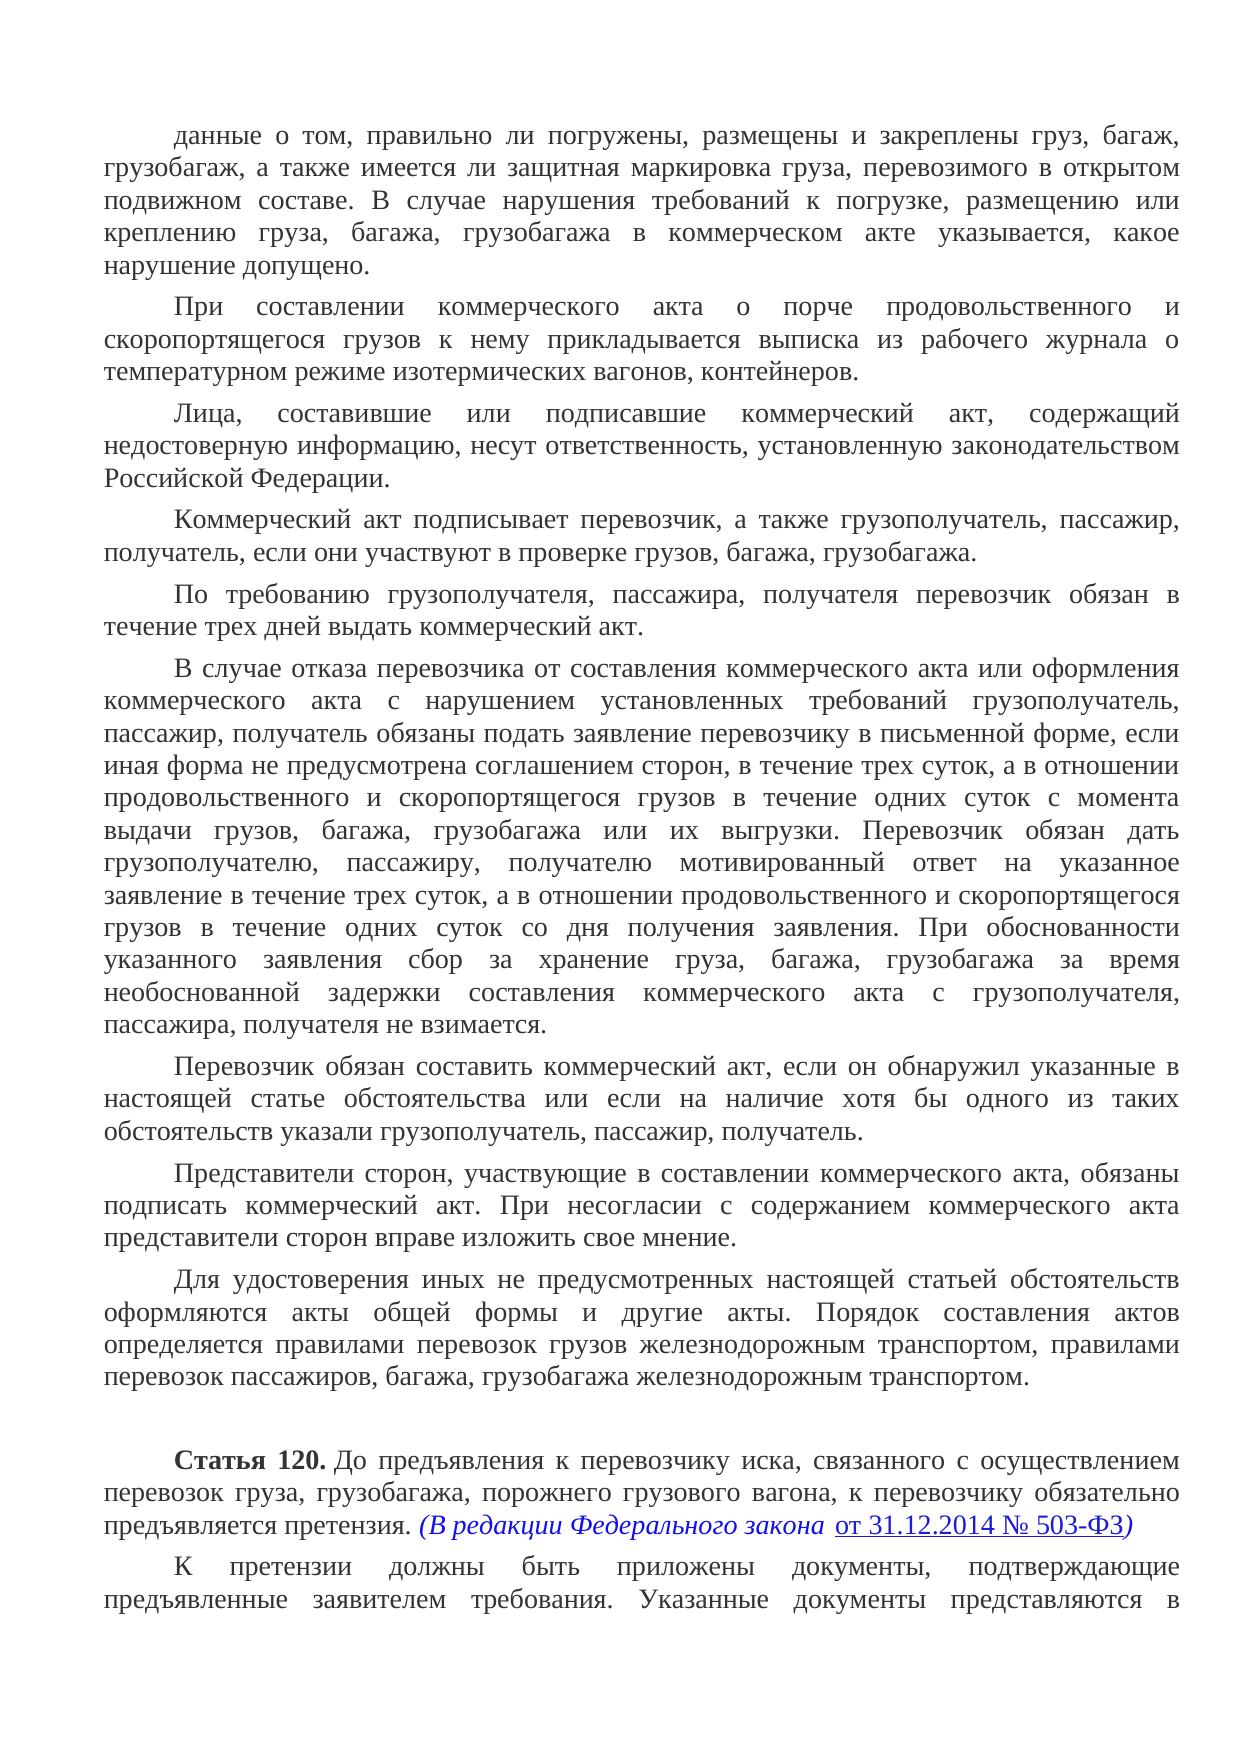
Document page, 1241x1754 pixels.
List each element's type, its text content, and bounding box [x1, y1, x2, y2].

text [103, 1549, 1181, 1614]
text При составлении коммерческого акта о порче продовольственного и скоропортящегося грузов к нему прикладывается выписка из рабочего журнала о температурном режиме изотермических вагонов, контейнеров. [103, 289, 1181, 387]
text Лица, составившие или подписавшие коммерческий акт, содержащий недостоверную информацию, несут ответственность, установленную законодательством Российской Федерации. [103, 396, 1181, 493]
text Статья 120. До предъявления к перевозчику иска, связанного с осуществлением перевозок груза, грузобагажа, порожнего грузового вагона, к перевозчику обязательно предъявляется претензия. (В редакции Федерального закона от 31.12.2014 № 503-ФЗ) [103, 1443, 1181, 1540]
text В случае отказа перевозчика от составления коммерческого акта или оформления коммерческого акта с нарушением установленных требований грузополучатель, пассажир, получатель обязаны подать заявление перевозчику в письменной форме, если иная форма не предусмотрена соглашением сторон, в течение трех суток, а в отношении продовольственного и скоропортящегося грузов в течение одних суток с момента выдачи грузов, багажа, грузобагажа или их выгрузки. Перевозчик обязан дать грузополучателю, пассажиру, получателю мотивированный ответ на указанное заявление в течение трех суток, а в отношении продовольственного и скоропортящегося грузов в течение одних суток со дня получения заявления. При обоснованности указанного заявления сбор за хранение груза, багажа, грузобагажа за время необоснованной задержки составления коммерческого акта с грузополучателя, пассажира, получателя не взимается. [103, 651, 1181, 1040]
text Коммерческий акт подписывает перевозчик, а также грузополучатель, пассажир, получатель, если они участвуют в проверке грузов, багажа, грузобагажа. [103, 503, 1181, 567]
text Представители сторон, участвующие в составлении коммерческого акта, обязаны подписать коммерческий акт. При несогласии с содержанием коммерческого акта представители сторон вправе изложить свое мнение. [103, 1156, 1181, 1253]
text По требованию грузополучателя, пассажира, получателя перевозчик обязан в течение трех дней выдать коммерческий акт. [103, 577, 1181, 642]
text Для удостоверения иных не предусмотренных настоящей статьей обстоятельств оформляются акты общей формы и другие акты. Порядок составления актов определяется правилами перевозок грузов железнодорожным транспортом, правилами перевозок пассажиров, багажа, грузобагажа железнодорожным транспортом. [103, 1262, 1181, 1392]
text данные о том, правильно ли погружены, размещены и закреплены груз, багаж, грузобагаж, а также имеется ли защитная маркировка груза, перевозимого в открытом подвижном составе. В случае нарушения требований к погрузке, размещению или креплению груза, багажа, грузобагажа в коммерческом акте указывается, какое нарушение допущено. [103, 118, 1181, 280]
text Перевозчик обязан составить коммерческий акт, если он обнаружил указанные в настоящей статье обстоятельства или если на наличие хотя бы одного из таких обстоятельств указали грузополучатель, пассажир, получатель. [103, 1049, 1181, 1146]
